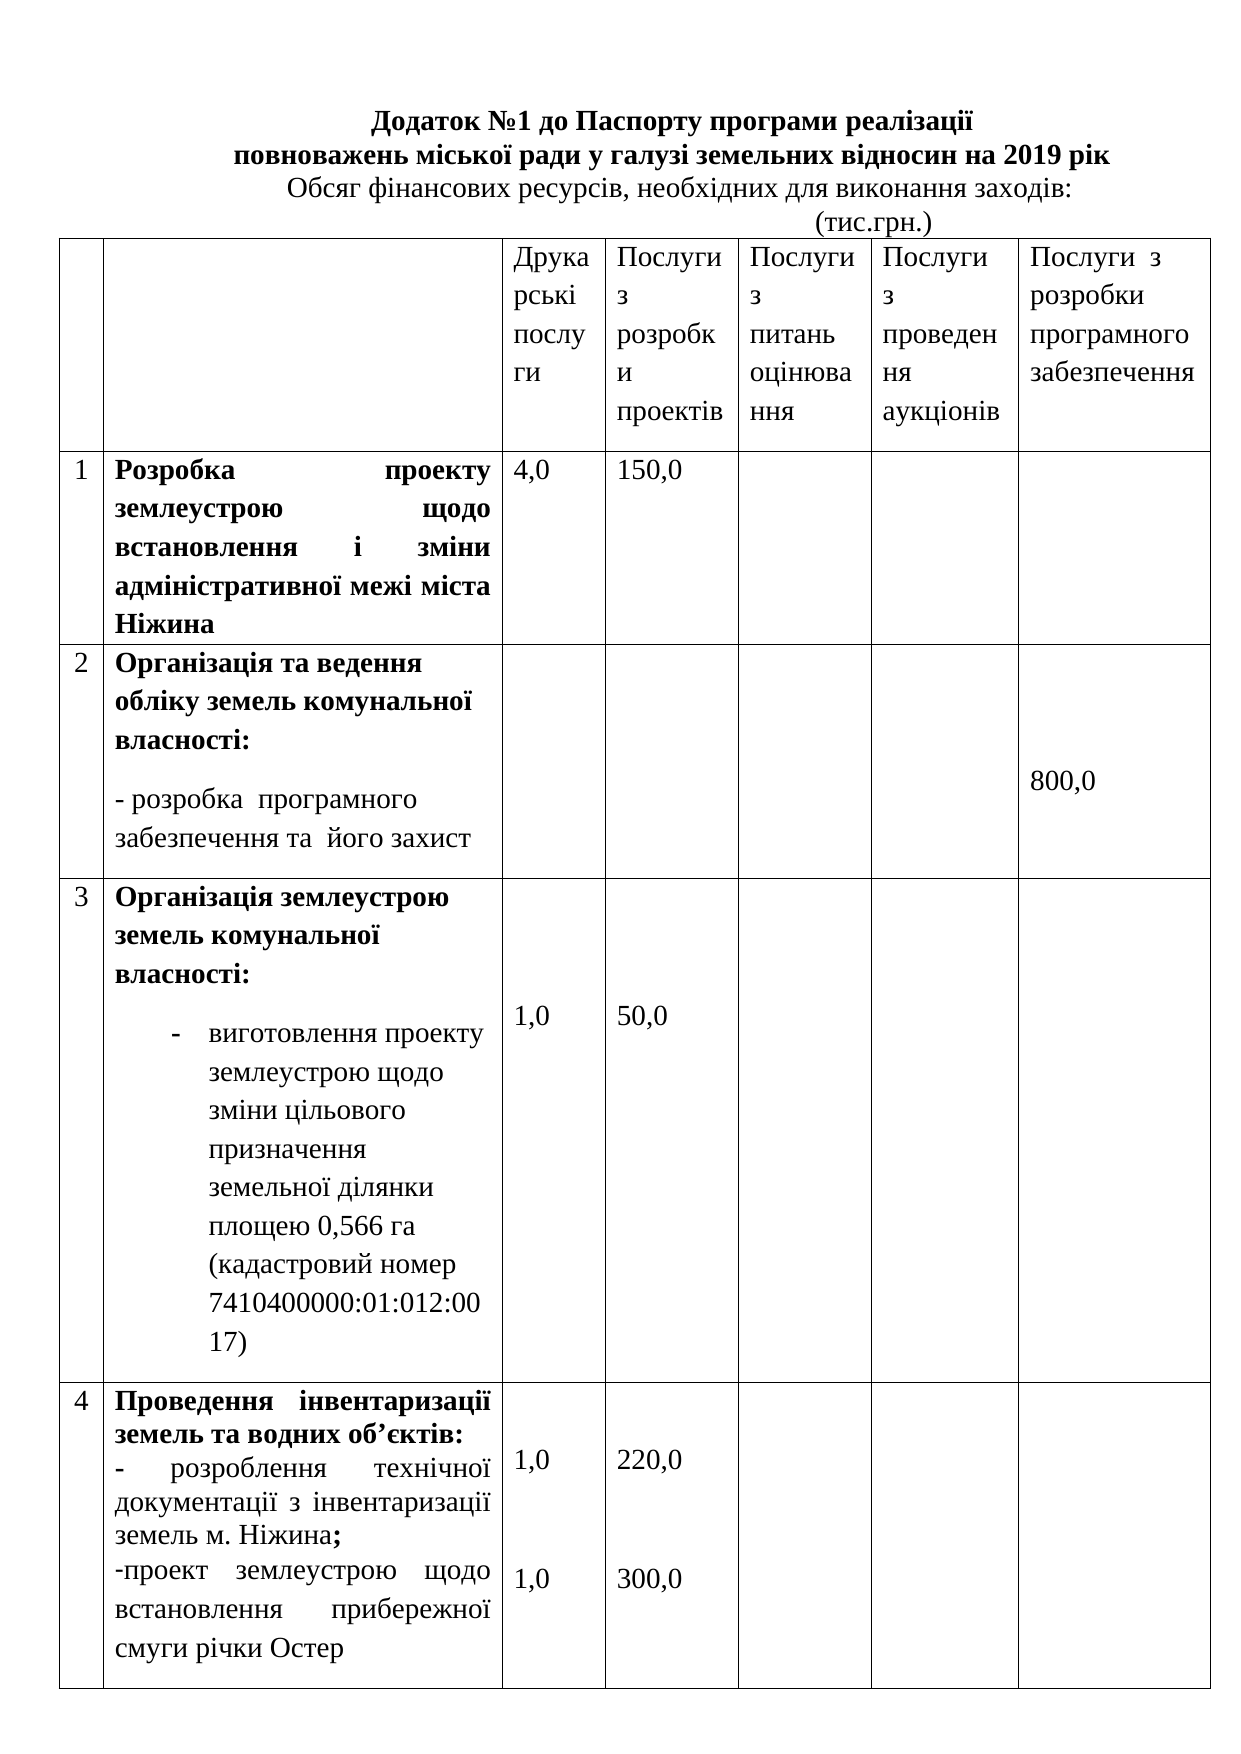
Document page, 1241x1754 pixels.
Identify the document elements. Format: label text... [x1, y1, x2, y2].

table_cell 1 [60, 452, 103, 644]
table_header [60, 239, 103, 451]
table_header [104, 239, 502, 451]
table_cell [872, 1383, 1018, 1688]
table_cell [739, 1383, 871, 1688]
table_cell 4 [60, 1383, 103, 1688]
table_cell [872, 645, 1018, 878]
table_header Послуги з проведення аукціонів [872, 239, 1018, 451]
table_cell 1,0 1,0 [503, 1383, 605, 1688]
table_header Послуги з питань оцінювання [739, 239, 871, 451]
table_cell 2 [60, 645, 103, 878]
text Обсяг фінансових ресурсів, необхідних для виконання заходів: [177, 171, 1167, 204]
table_cell 220,0 300,0 [606, 1383, 738, 1688]
table_cell 50,0 [606, 879, 738, 1382]
table_cell 150,0 [606, 452, 738, 644]
table_header Послуги з розробки програмного забезпечення [1019, 239, 1210, 451]
table_cell 3 [60, 879, 103, 1382]
table_cell [872, 879, 1018, 1382]
text Додаток №1 до Паспорту програми реалізації [177, 103, 1167, 137]
table_cell [1019, 452, 1210, 644]
table_cell Проведення інвентаризації земель та водних об’єктів: - розроблення технічної документації з інвентаризації земель м. Ніжина; -проект землеустрою щодо встановлення прибережної смуги річки Остер [104, 1383, 502, 1688]
table_cell [739, 879, 871, 1382]
table_cell Розробка проекту землеустрою щодо встановлення і зміни адміністративної межі міста Ніжина [104, 452, 502, 644]
table_cell [1019, 879, 1210, 1382]
table_cell Організація землеустрою земель комунальної власності: виготовлення проекту землеустрою щодо зміни цільового призначення земельної ділянки площею 0,566 га (кадастровий номер 7410400000:01:012:0017) [104, 879, 502, 1382]
table_header Послуги з розробки проектів [606, 239, 738, 451]
table_cell Організація та ведення обліку земель комунальної власності: - розробка програмного забезпечення та його захист [104, 645, 502, 878]
table_cell [503, 645, 605, 878]
text (тис.грн.) [177, 204, 1167, 238]
table_header Друкарські послуги [503, 239, 605, 451]
text повноважень міської ради у галузі земельних відносин на 2019 рік [177, 137, 1167, 171]
table_cell 800,0 [1019, 645, 1210, 878]
table_cell 4,0 [503, 452, 605, 644]
table_cell [606, 645, 738, 878]
table_cell [739, 452, 871, 644]
table_cell [739, 645, 871, 878]
table_cell 1,0 [503, 879, 605, 1382]
table_cell [1019, 1383, 1210, 1688]
table_cell [872, 452, 1018, 644]
